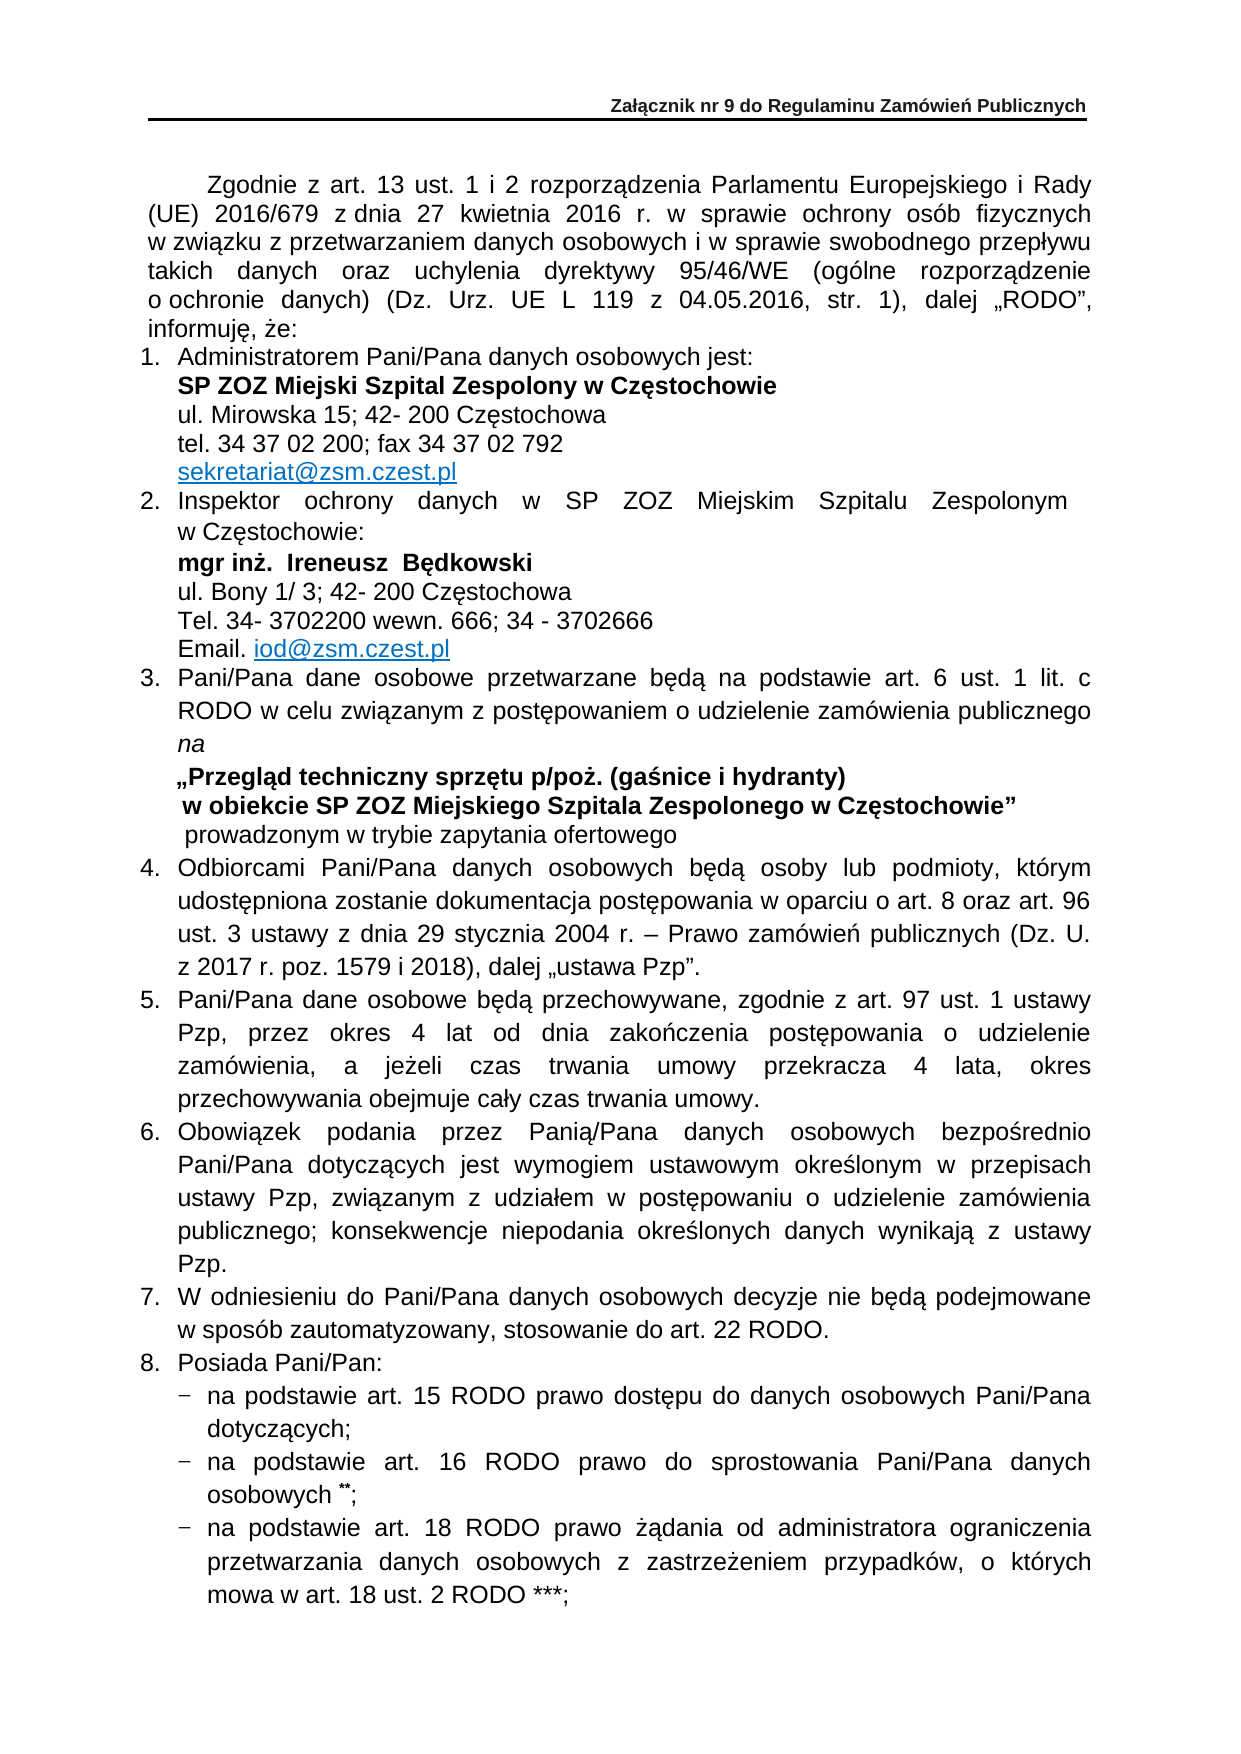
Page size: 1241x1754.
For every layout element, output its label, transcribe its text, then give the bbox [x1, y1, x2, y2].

list na podstawie art. 16 RODO prawo do sprostowania Pani/Pana danych osobowych **; [177, 1447, 1092, 1509]
text mgr inż. Ireneusz Będkowski [177, 548, 1092, 577]
text „Przegląd techniczny sprzętu p/poż. (gaśnice i hydranty) [148, 762, 1092, 791]
text tel. 34 37 02 200; fax 34 37 02 792 [177, 429, 1092, 457]
text ul. Bony 1/ 3; 42- 200 Częstochowa [177, 577, 1092, 606]
text w obiekcie SP ZOZ Miejskiego Szpitala Zespolonego w Częstochowie” [148, 791, 1092, 820]
text Załącznik nr 9 do Regulaminu Zamówień Publicznych [148, 94, 1087, 118]
list Odbiorcami Pani/Pana danych osobowych będą osoby lub podmioty, którym udostępniona zostanie dokumentacja postępowania w oparciu o art. 8 oraz art. 96 ust. 3 ustawy z dnia 29 stycznia 2004 r. – Prawo zamówień publicznych (Dz. U. z 2017 r. poz. 1579 i 2018), dalej „ustawa Pzp”. [140, 853, 1092, 981]
list prowadzonym w trybie zapytania ofertowego [177, 820, 1092, 848]
list Obowiązek podania przez Panią/Pana danych osobowych bezpośrednio Pani/Pana dotyczących jest wymogiem ustawowym określonym w przepisach ustawy Pzp, związanym z udziałem w postępowaniu o udzielenie zamówienia publicznego; konsekwencje niepodania określonych danych wynikają z ustawy Pzp. [140, 1117, 1092, 1278]
list Posiada Pani/Pan: [140, 1348, 1092, 1377]
text sekretariat@zsm.czest.pl [177, 457, 1092, 486]
text SP ZOZ Miejski Szpital Zespolony w Częstochowie [177, 371, 1092, 400]
text ul. Mirowska 15; 42- 200 Częstochowa [177, 400, 1092, 429]
list W odniesieniu do Pani/Pana danych osobowych decyzje nie będą podejmowane w sposób zautomatyzowany, stosowanie do art. 22 RODO. [140, 1282, 1092, 1344]
text Zgodnie z art. 13 ust. 1 i 2 rozporządzenia Parlamentu Europejskiego i Rady (UE) 2016/679 z dnia 27 kwietnia 2016 r. w sprawie ochrony osób fizycznych w związku z przetwarzaniem danych osobowych i w sprawie swobodnego przepływu takich danych oraz uchylenia dyrektywy 95/46/WE (ogólne rozporządzenie o ochronie danych) (Dz. Urz. UE L 119 z 04.05.2016, str. 1), dalej „RODO”, informuję, że: [148, 170, 1092, 342]
list Administratorem Pani/Pana danych osobowych jest: [140, 342, 1092, 371]
list Pani/Pana dane osobowe przetwarzane będą na podstawie art. 6 ust. 1 lit. c RODO w celu związanym z postępowaniem o udzielenie zamówienia publicznego na [140, 663, 1092, 758]
list na podstawie art. 15 RODO prawo dostępu do danych osobowych Pani/Pana dotyczących; [177, 1381, 1092, 1443]
text Email. iod@zsm.czest.pl [177, 634, 1092, 663]
list Pani/Pana dane osobowe będą przechowywane, zgodnie z art. 97 ust. 1 ustawy Pzp, przez okres 4 lat od dnia zakończenia postępowania o udzielenie zamówienia, a jeżeli czas trwania umowy przekracza 4 lata, okres przechowywania obejmuje cały czas trwania umowy. [140, 985, 1092, 1113]
text Tel. 34- 3702200 wewn. 666; 34 - 3702666 [177, 606, 1092, 634]
list na podstawie art. 18 RODO prawo żądania od administratora ograniczenia przetwarzania danych osobowych z zastrzeżeniem przypadków, o których mowa w art. 18 ust. 2 RODO ***; [177, 1513, 1092, 1608]
list Inspektor ochrony danych w SP ZOZ Miejskim Szpitalu Zespolonym w Częstochowie: [140, 486, 1092, 546]
